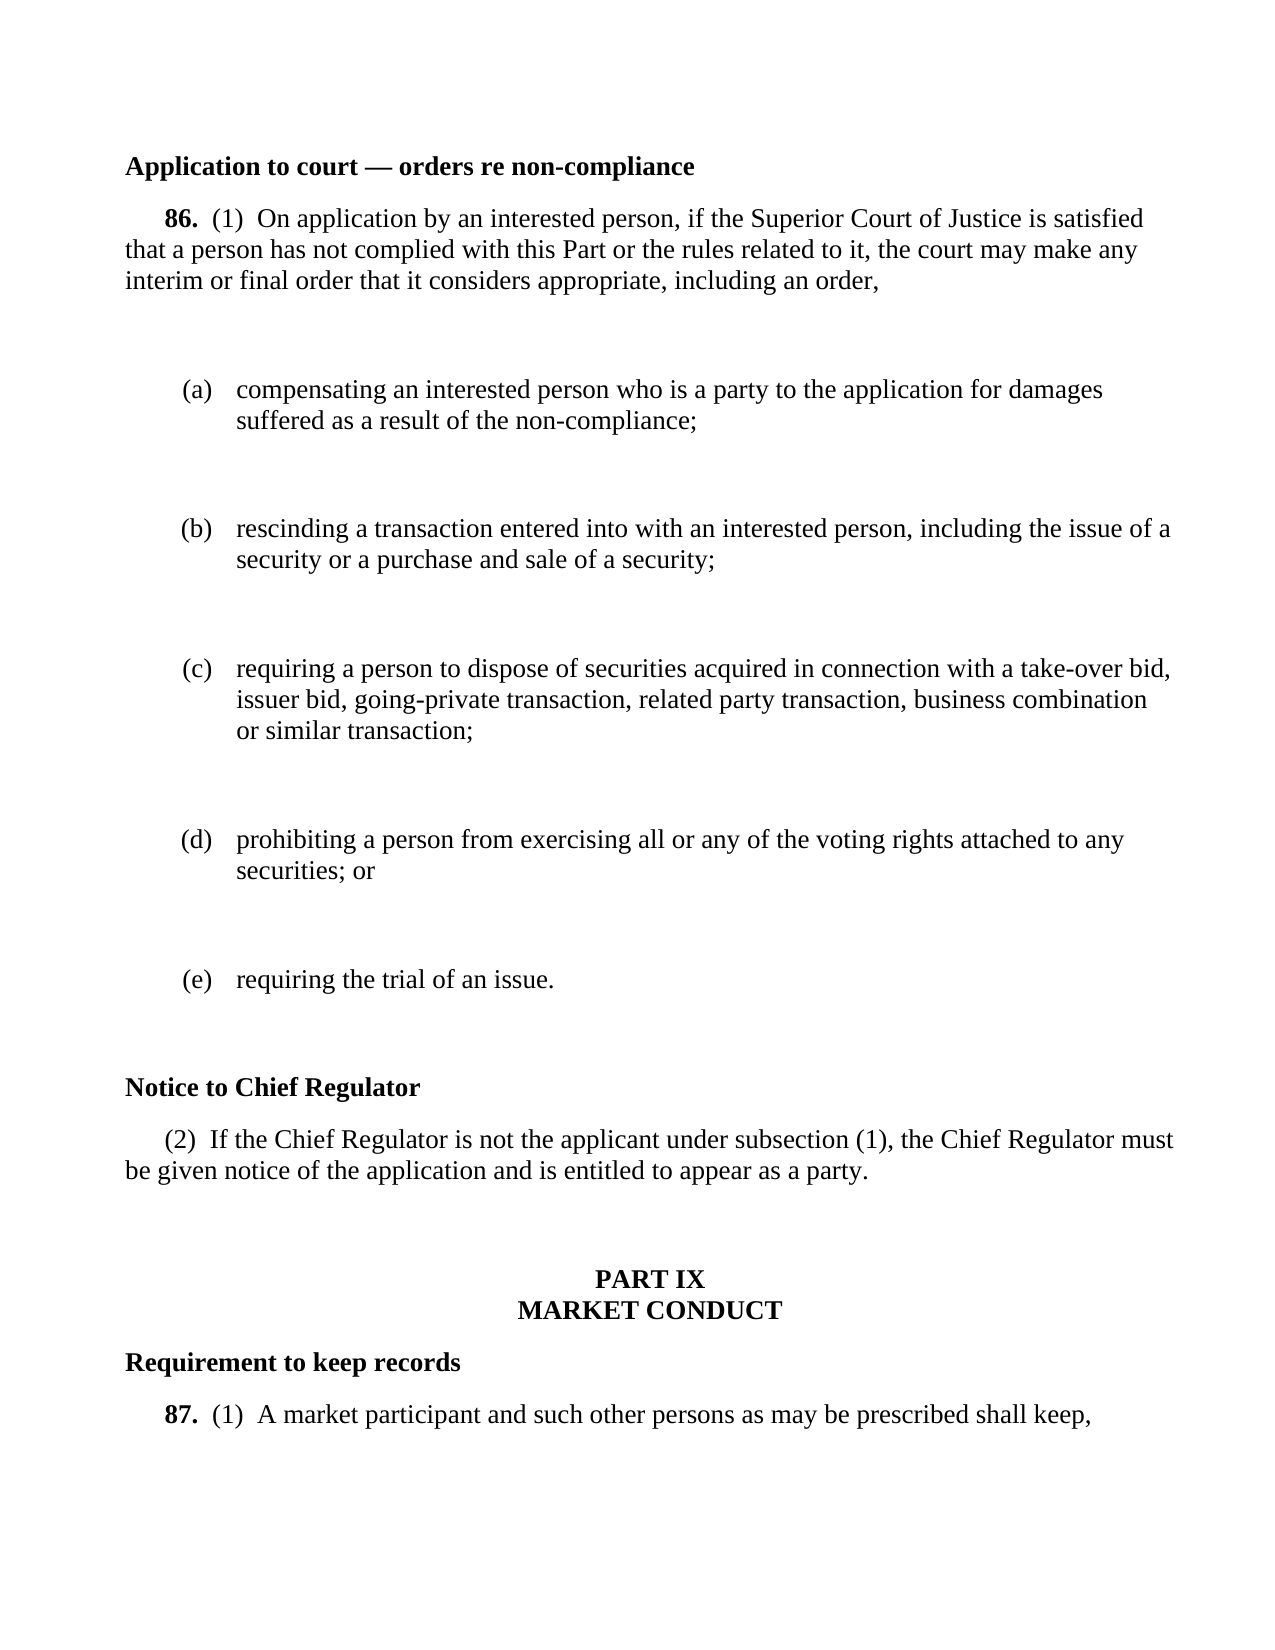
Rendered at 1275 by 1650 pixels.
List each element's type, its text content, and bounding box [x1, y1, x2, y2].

text 86. (1) On application by an interested person, if the Superior Court of Justice is satisfied that a person has not complied with this Part or the rules related to it, the court may make any interim or final order that it considers appropriate, including an order, [125, 202, 1175, 295]
text (e) requiring the trial of an issue. [125, 963, 1175, 994]
text 87. (1) A market participant and such other persons as may be prescribed shall keep, [125, 1398, 1175, 1429]
text (c) requiring a person to dispose of securities acquired in connection with a take-over bid, issuer bid, going-private transaction, related party transaction, business combination or similar transaction; [125, 652, 1175, 746]
text (2) If the Chief Regulator is not the applicant under subsection (1), the Chief Regulator must be given notice of the application and is entitled to appear as a party. [125, 1123, 1175, 1186]
text Notice to Chief Regulator [125, 1071, 1175, 1102]
text (b) rescinding a transaction entered into with an interested person, including the issue of a security or a purchase and sale of a security; [125, 512, 1175, 575]
text PART ix MARKET CONDUCT [125, 1263, 1175, 1325]
text Requirement to keep records [125, 1346, 1175, 1377]
text (d) prohibiting a person from exercising all or any of the voting rights attached to any securities; or [125, 823, 1175, 885]
text Application to court — orders re non-compliance [125, 150, 1175, 181]
text (a) compensating an interested person who is a party to the application for damages suffered as a result of the non-compliance; [125, 373, 1175, 435]
